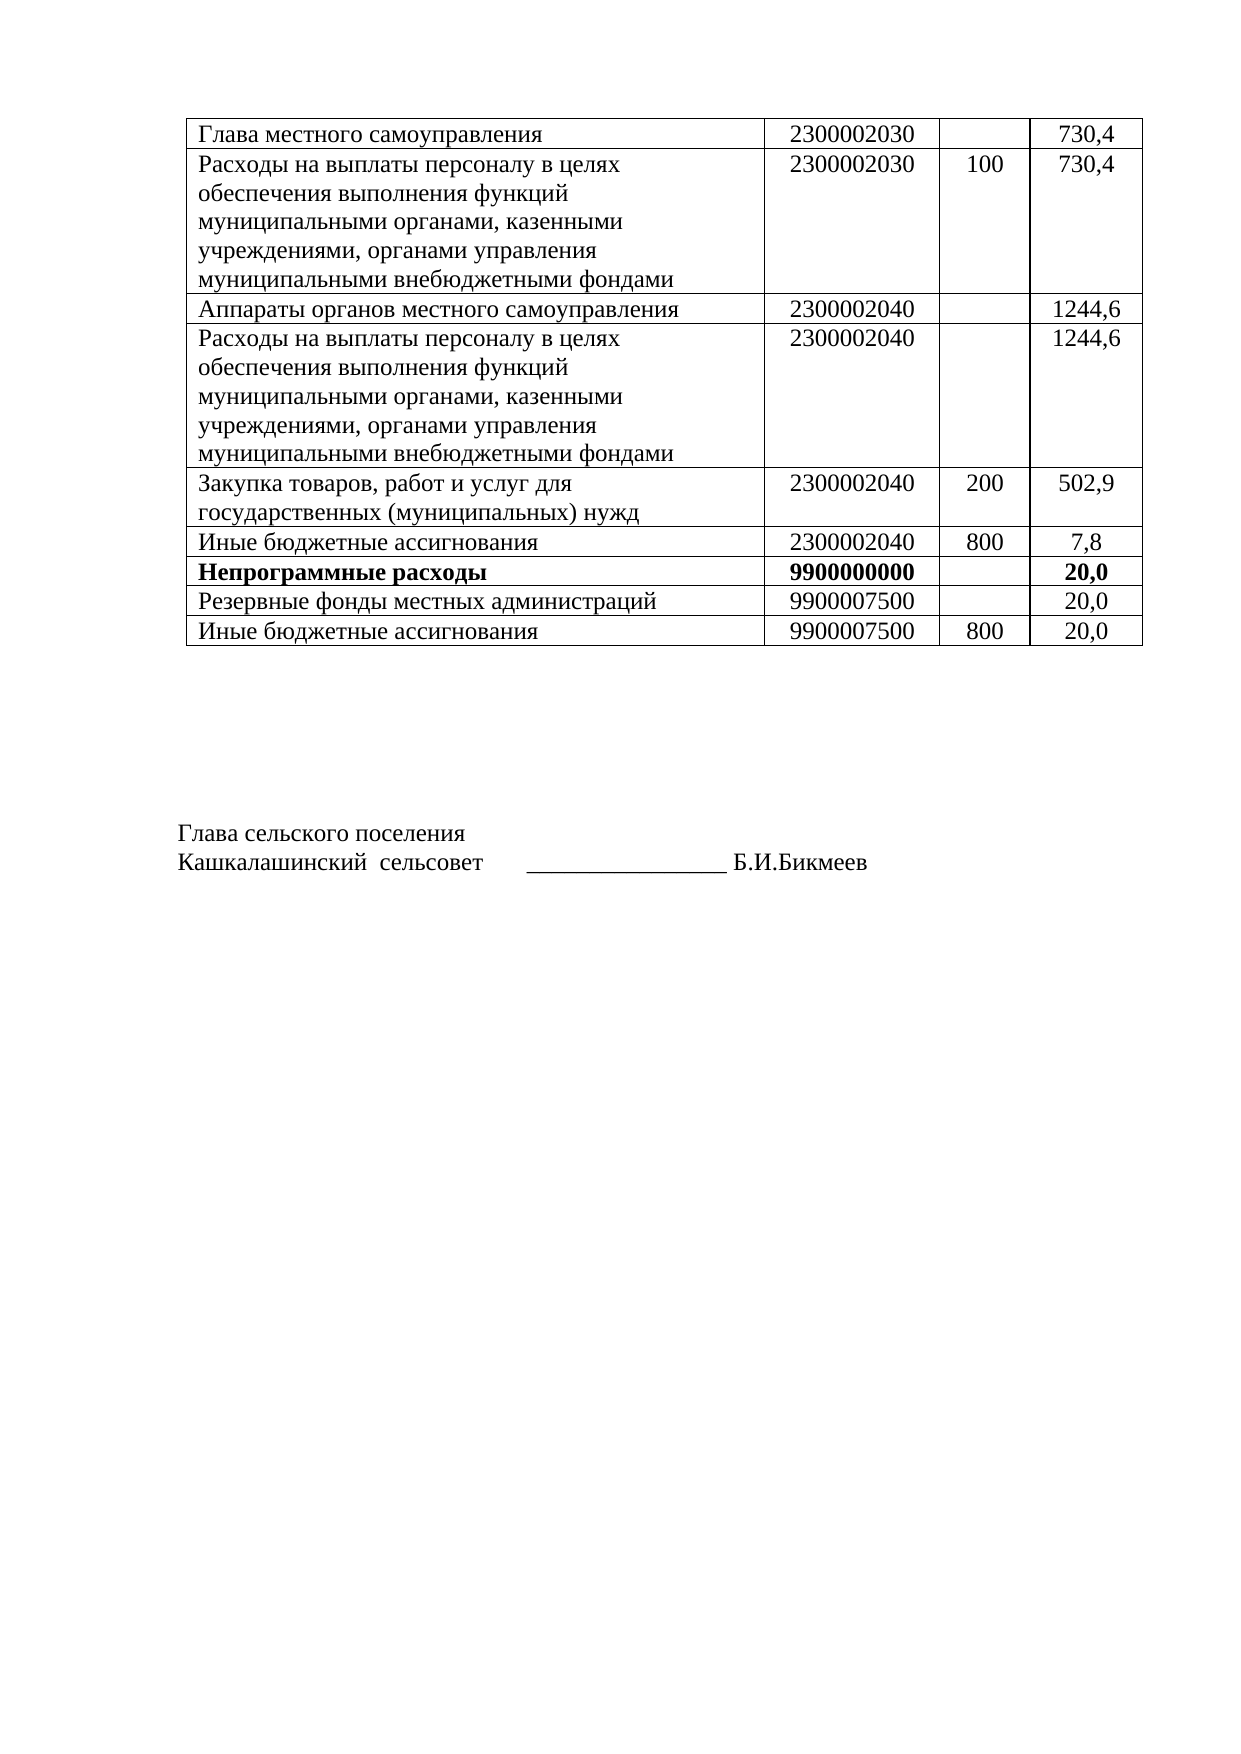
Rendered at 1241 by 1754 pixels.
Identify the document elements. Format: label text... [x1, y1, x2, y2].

table_cell 730,4 [1031, 119, 1142, 148]
table_cell [940, 557, 1029, 585]
table_cell 9900007500 [765, 586, 939, 615]
table_cell 2300002040 [765, 527, 939, 556]
table_cell 20,0 [1031, 616, 1142, 645]
table_cell 800 [940, 527, 1029, 556]
table_cell 100 [940, 149, 1029, 293]
table_cell 2300002030 [765, 119, 939, 148]
table_cell 20,0 [1031, 586, 1142, 615]
table_cell 730,4 [1031, 149, 1142, 293]
table_cell [940, 324, 1029, 467]
table_cell 200 [940, 468, 1029, 526]
table_cell Непрограммные расходы [187, 557, 764, 585]
table_cell 2300002040 [765, 468, 939, 526]
table_cell 2300002030 [765, 149, 939, 293]
table_cell 1244,6 [1031, 294, 1142, 322]
table_cell 9900000000 [765, 557, 939, 585]
table_cell 7,8 [1031, 527, 1142, 556]
table_cell [940, 586, 1029, 615]
table_cell Глава местного самоуправления [187, 119, 764, 148]
table_cell Иные бюджетные ассигнования [187, 616, 764, 645]
text Глава сельского поселения [177, 818, 1152, 847]
table_cell 800 [940, 616, 1029, 645]
table_cell 2300002040 [765, 324, 939, 467]
table_cell [940, 119, 1029, 148]
table_cell Иные бюджетные ассигнования [187, 527, 764, 556]
table_cell 9900007500 [765, 616, 939, 645]
table_cell 20,0 [1031, 557, 1142, 585]
table_cell Расходы на выплаты персоналу в целях обеспечения выполнения функций муниципальными органами, казенными учреждениями, органами управления муниципальными внебюджетными фондами [187, 324, 764, 467]
table_cell Закупка товаров, работ и услуг для государственных (муниципальных) нужд [187, 468, 764, 526]
table_cell Расходы на выплаты персоналу в целях обеспечения выполнения функций муниципальными органами, казенными учреждениями, органами управления муниципальными внебюджетными фондами [187, 149, 764, 293]
table_cell 2300002040 [765, 294, 939, 322]
table_cell [940, 294, 1029, 322]
table_cell 502,9 [1031, 468, 1142, 526]
table_cell Резервные фонды местных администраций [187, 586, 764, 615]
table_cell Аппараты органов местного самоуправления [187, 294, 764, 322]
text Кашкалашинский сельсовет ________________ Б.И.Бикмеев [177, 847, 1152, 876]
table_cell 1244,6 [1031, 324, 1142, 467]
